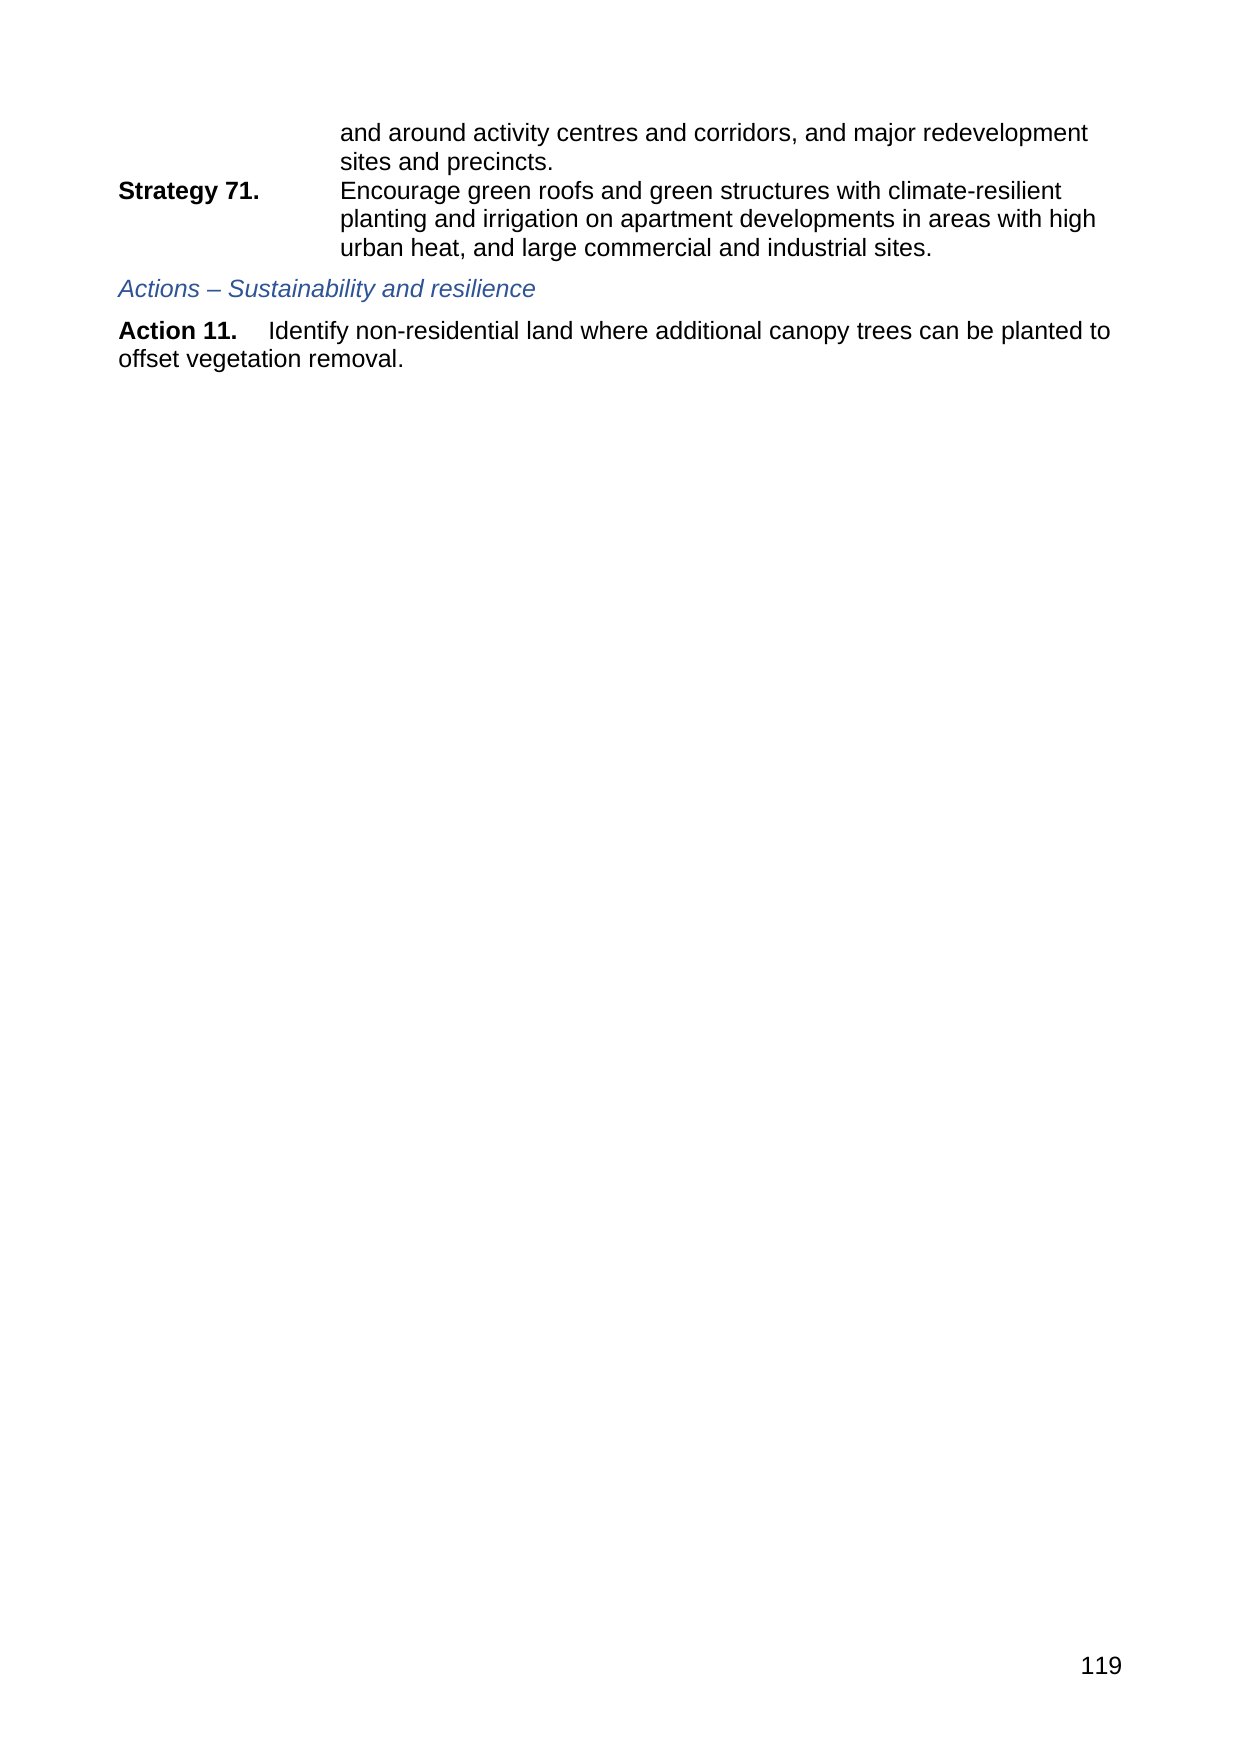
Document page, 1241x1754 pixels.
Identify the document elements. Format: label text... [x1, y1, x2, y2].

text Identify non-residential land where additional canopy trees can be planted to offset vegetation removal. [118, 316, 1122, 373]
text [118, 118, 1122, 176]
subtitle Actions – Sustainability and resilience [118, 274, 1122, 303]
text Encourage green roofs and green structures with climate-resilient planting and irrigation on apartment developments in areas with high urban heat, and large commercial and industrial sites. [118, 176, 1122, 262]
